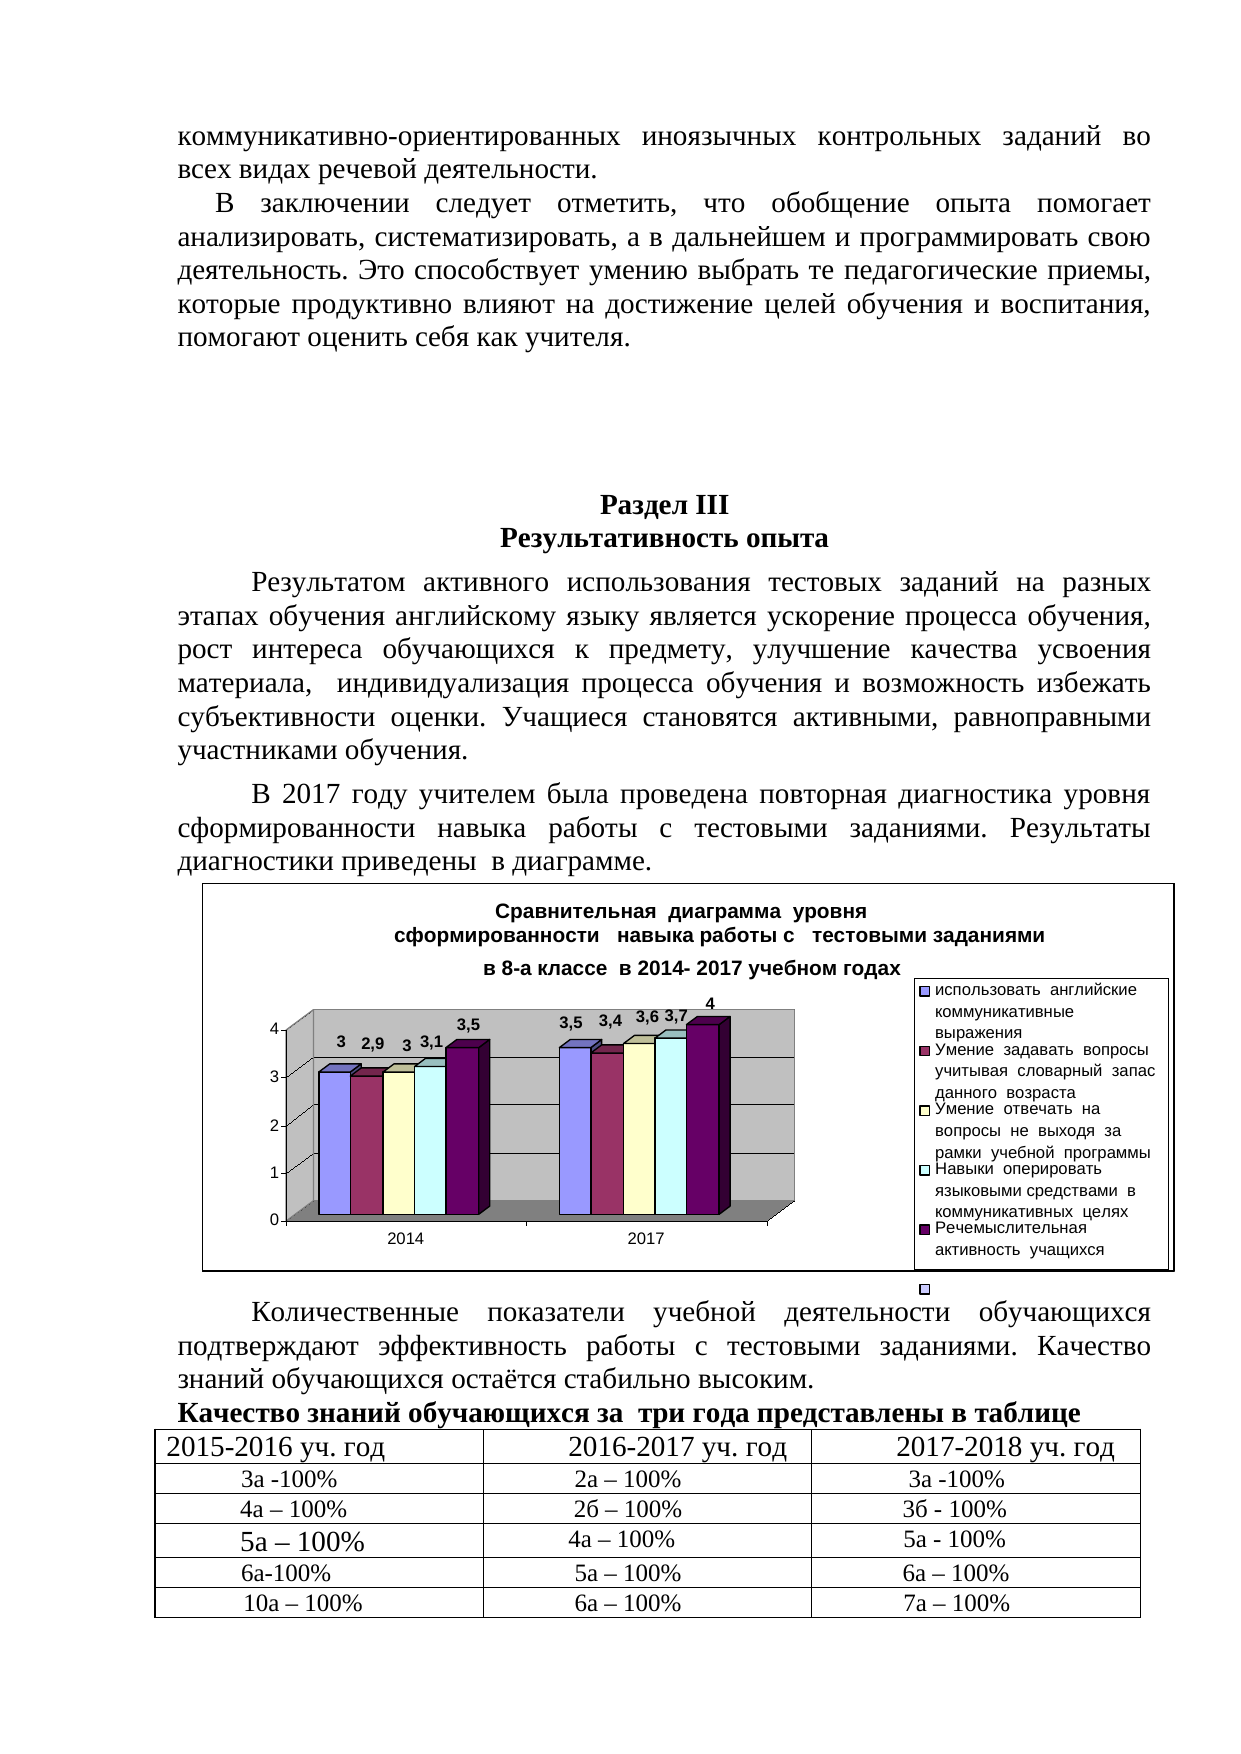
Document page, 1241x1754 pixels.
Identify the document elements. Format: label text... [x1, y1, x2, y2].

table_cell 2б – 100% [484, 1494, 811, 1523]
table_cell 2а – 100% [484, 1464, 811, 1493]
table_cell 4а – 100% [484, 1524, 811, 1557]
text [177, 118, 1152, 185]
table_cell 4а – 100% [156, 1494, 483, 1523]
text В 2017 году учителем была проведена повторная диагностика уровня сформированности навыка работы с тестовыми заданиями. Результаты диагностики приведены в диаграмме. [177, 776, 1152, 877]
table_cell 10а – 100% [156, 1588, 483, 1617]
text Результатом активного использования тестовых заданий на разных этапах обучения английскому языку является ускорение процесса обучения, рост интереса обучающихся к предмету, улучшение качества усвоения материала, индивидуализация процесса обучения и возможность избежать субъективности оценки. Учащиеся становятся активными, равноправными участниками обучения. [177, 564, 1152, 766]
text Количественные показатели учебной деятельности обучающихся подтверждают эффективность работы с тестовыми заданиями. Качество знаний обучающихся остаётся стабильно высоким. [177, 1294, 1152, 1395]
text Качество знаний обучающихся за три года представлены в таблице [177, 1395, 1152, 1428]
text Раздел III [177, 487, 1152, 521]
table_header 2017-2018 уч. год [812, 1430, 1140, 1463]
table_cell 6а – 100% [812, 1558, 1140, 1587]
text В заключении следует отметить, что обобщение опыта помогает анализировать, систематизировать, а в дальнейшем и программировать свою деятельность. Это способствует умению выбрать те педагогические приемы, которые продуктивно влияют на достижение целей обучения и воспитания, помогают оценить себя как учителя. [177, 185, 1152, 353]
table_cell 3а -100% [812, 1464, 1140, 1493]
table_cell 7а – 100% [812, 1588, 1140, 1617]
table_header 2015-2016 уч. год [156, 1430, 483, 1463]
table_cell 6а-100% [156, 1558, 483, 1587]
table_cell 5а – 100% [156, 1524, 483, 1557]
table_cell 5а - 100% [812, 1524, 1140, 1557]
table_cell 3а -100% [156, 1464, 483, 1493]
table_header 2016-2017 уч. год [484, 1430, 811, 1463]
table_cell 5а – 100% [484, 1558, 811, 1587]
text Результативность опыта [177, 521, 1152, 554]
table_cell 3б - 100% [812, 1494, 1140, 1523]
table_cell 6а – 100% [484, 1588, 811, 1617]
